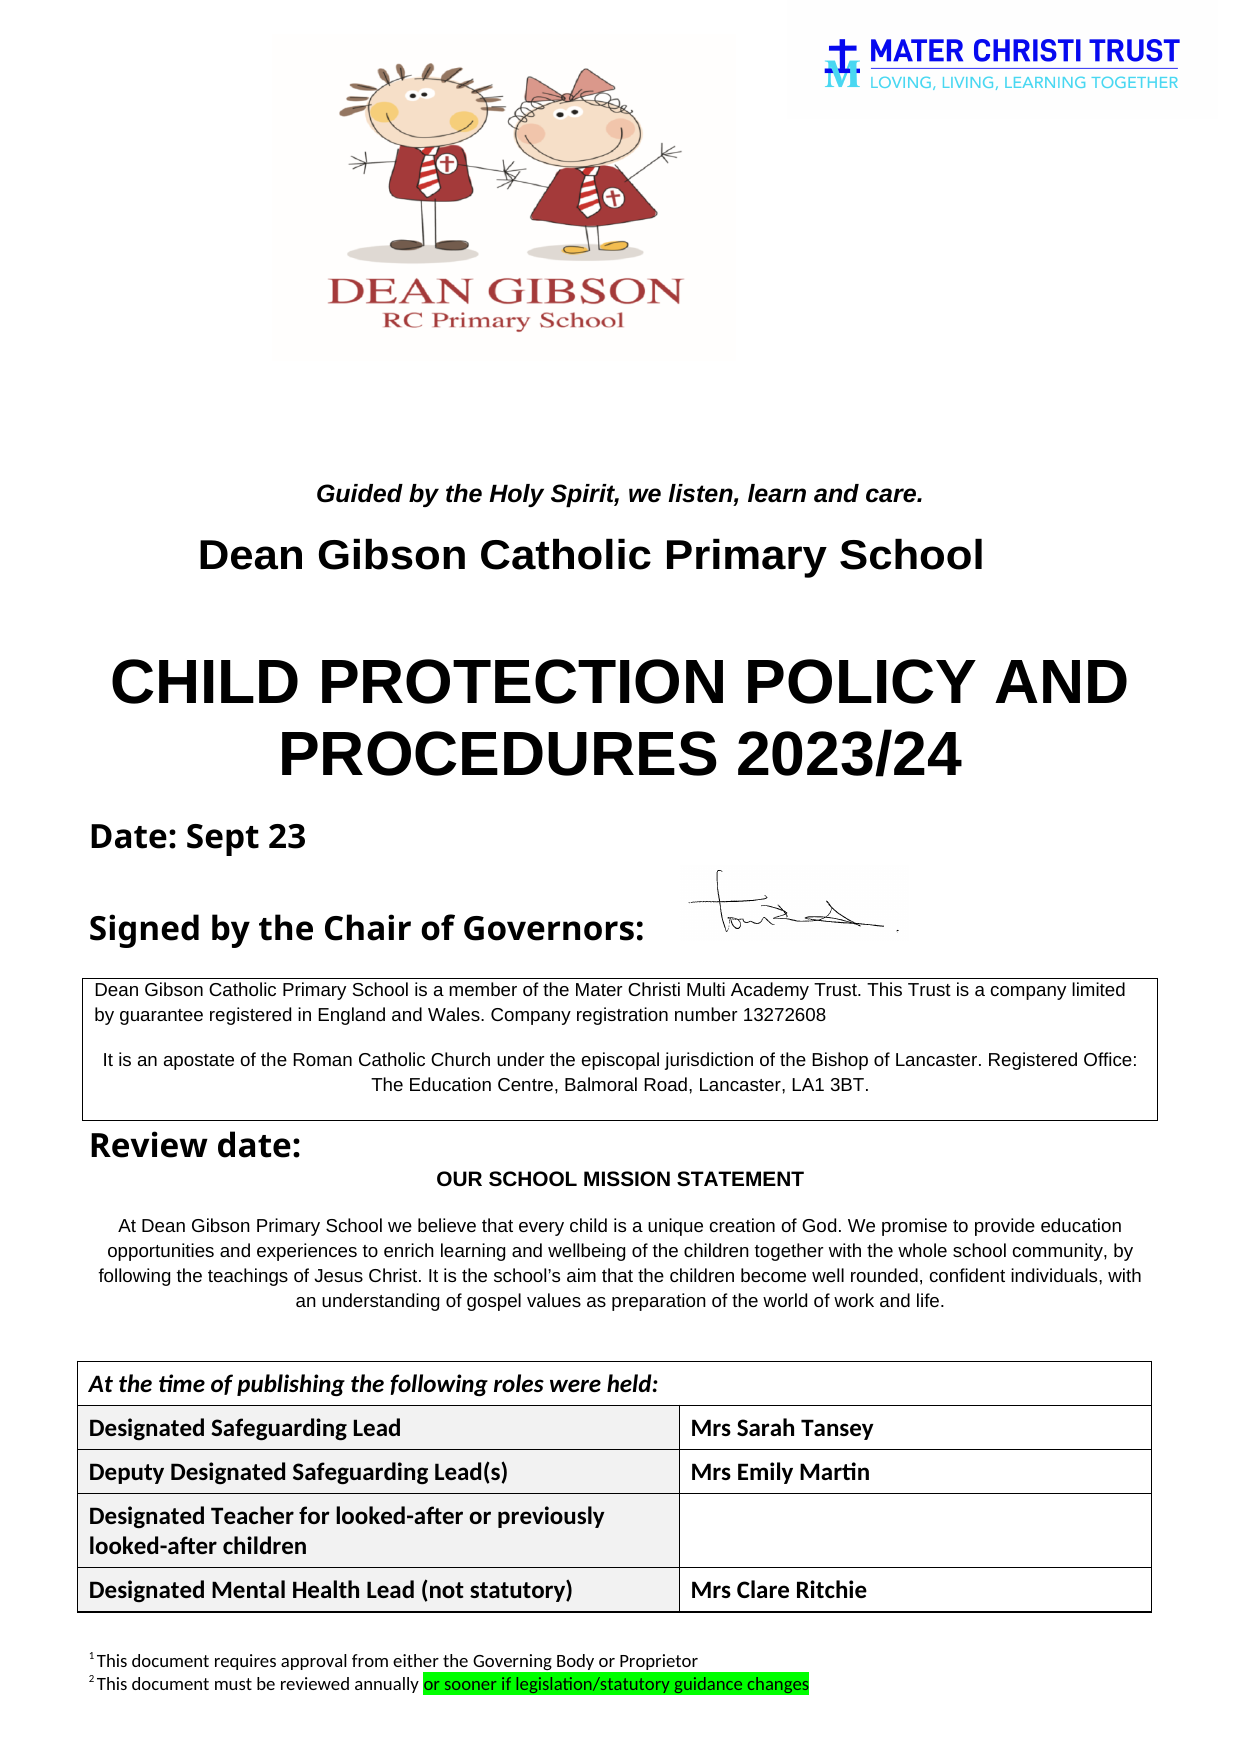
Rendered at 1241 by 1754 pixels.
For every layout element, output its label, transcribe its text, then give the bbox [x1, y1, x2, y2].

table_cell Designated Mental Health Lead (not statutory) [78, 1568, 679, 1611]
picture [787, 0, 1219, 119]
table_cell Mrs Sarah Tansey [680, 1406, 1151, 1449]
table_cell Designated Teacher for looked-after or previously looked-after children [78, 1494, 679, 1567]
title CHILD PROTECTION POLICY AND PROCEDURES 2023/24 [89, 645, 1152, 789]
text OUR SCHOOL MISSION STATEMENT [89, 1167, 1152, 1191]
picture [270, 34, 736, 359]
table_cell Mrs Clare Ritchie [680, 1568, 1151, 1611]
text Guided by the Holy Spirit, we listen, learn and care. [89, 479, 1152, 507]
table_cell Mrs Emily Martin [680, 1450, 1151, 1493]
text Dean Gibson Catholic Primary School [89, 532, 1094, 579]
text Review date: [89, 1121, 1152, 1167]
table_header At the time of publishing the following roles were held: [78, 1362, 1151, 1404]
text Date: Sept 23 Signed by the Chair of Governors: [89, 813, 1152, 950]
table_cell [680, 1494, 1151, 1567]
table_cell Designated Safeguarding Lead [78, 1406, 679, 1449]
table_cell Deputy Designated Safeguarding Lead(s) [78, 1450, 679, 1493]
table_header Dean Gibson Catholic Primary School is a member of the Mater Christi Multi Academy Trust. This Trust is a company limited by guarantee registered in England and Wales. Company registration number 13272608 It is an apostate of the Roman Catholic Church under the episcopal jurisdiction of the Bishop of Lancaster. Registered Office: The Education Centre, Balmoral Road, Lancaster, LA1 3BT. [83, 979, 1157, 1120]
text At Dean Gibson Primary School we believe that every child is a unique creation of God. We promise to provide education opportunities and experiences to enrich learning and wellbeing of the children together with the whole school community, by following the teachings of Jesus Christ. It is the school’s aim that the children become well rounded, confident individuals, with an understanding of gospel values as preparation of the world of work and life. [89, 1215, 1152, 1311]
